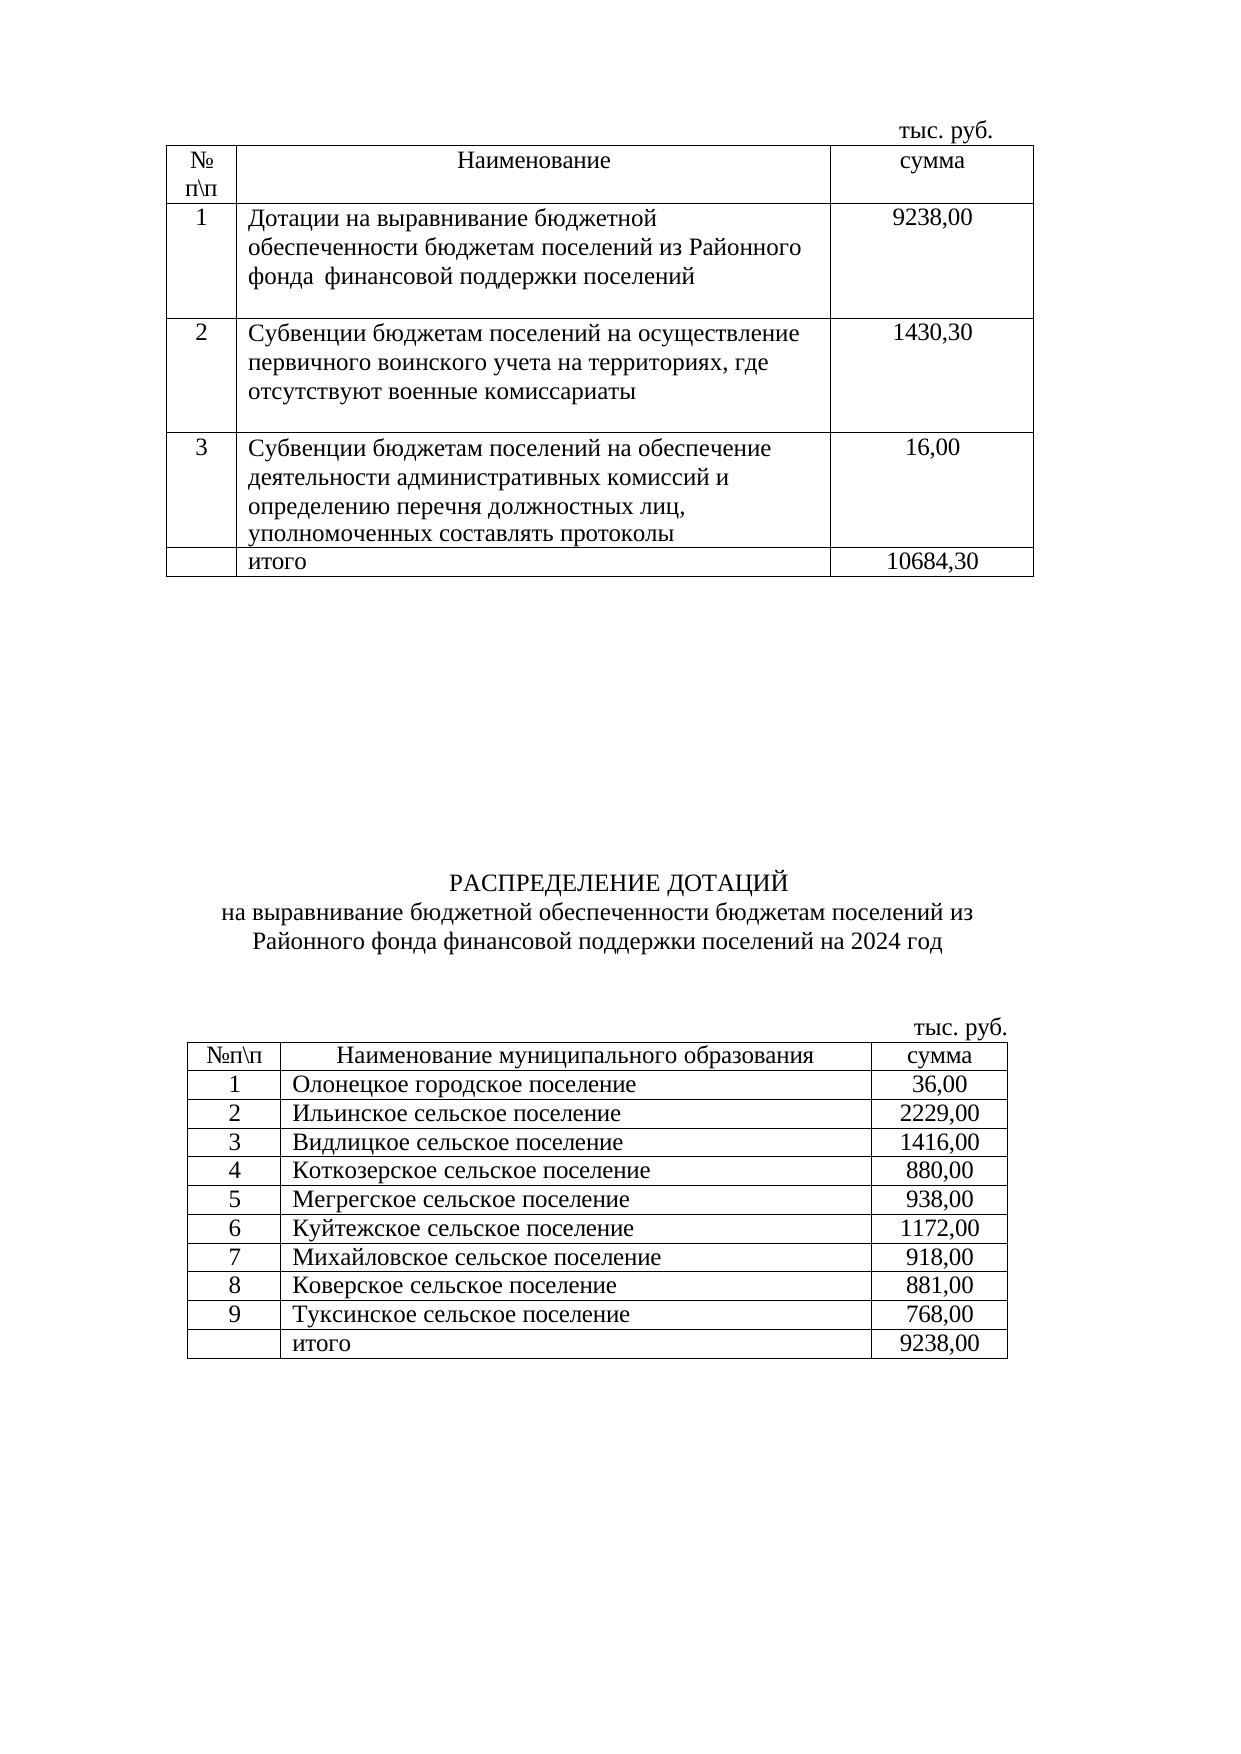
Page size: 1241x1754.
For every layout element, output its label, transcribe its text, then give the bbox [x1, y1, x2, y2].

subtitle РАСПРЕДЕЛЕНИЕ ДОТАЦИЙ [449, 868, 1163, 897]
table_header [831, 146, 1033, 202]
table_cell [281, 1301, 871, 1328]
text тыс. руб. [154, 115, 993, 144]
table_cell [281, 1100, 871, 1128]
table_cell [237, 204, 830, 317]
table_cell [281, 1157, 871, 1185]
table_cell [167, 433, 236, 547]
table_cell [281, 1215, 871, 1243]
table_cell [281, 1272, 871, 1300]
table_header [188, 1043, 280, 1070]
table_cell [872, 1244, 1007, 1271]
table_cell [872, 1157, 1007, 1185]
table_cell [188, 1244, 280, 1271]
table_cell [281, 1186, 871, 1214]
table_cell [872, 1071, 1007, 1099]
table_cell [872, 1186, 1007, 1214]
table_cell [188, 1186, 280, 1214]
text тыс. руб. [154, 1012, 1008, 1041]
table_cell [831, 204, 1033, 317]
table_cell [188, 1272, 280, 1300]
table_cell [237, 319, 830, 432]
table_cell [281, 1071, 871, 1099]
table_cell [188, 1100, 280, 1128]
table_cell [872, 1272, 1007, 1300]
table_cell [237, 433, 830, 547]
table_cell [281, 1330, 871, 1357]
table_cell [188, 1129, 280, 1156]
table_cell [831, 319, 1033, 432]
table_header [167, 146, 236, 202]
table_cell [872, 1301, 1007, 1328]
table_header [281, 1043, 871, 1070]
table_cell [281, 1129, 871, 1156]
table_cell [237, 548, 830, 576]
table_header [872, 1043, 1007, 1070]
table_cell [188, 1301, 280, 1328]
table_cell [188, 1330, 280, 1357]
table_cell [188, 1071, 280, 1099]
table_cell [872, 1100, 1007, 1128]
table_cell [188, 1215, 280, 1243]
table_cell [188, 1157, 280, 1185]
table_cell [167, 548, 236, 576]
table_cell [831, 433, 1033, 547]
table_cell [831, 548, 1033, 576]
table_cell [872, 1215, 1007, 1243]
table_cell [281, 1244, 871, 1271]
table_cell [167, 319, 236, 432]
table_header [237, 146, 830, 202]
text на выравнивание бюджетной обеспеченности бюджетам поселений из Районного фонда финансовой поддержки поселений на 2024 год [221, 897, 1079, 954]
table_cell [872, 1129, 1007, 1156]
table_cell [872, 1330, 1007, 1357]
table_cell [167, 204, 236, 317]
